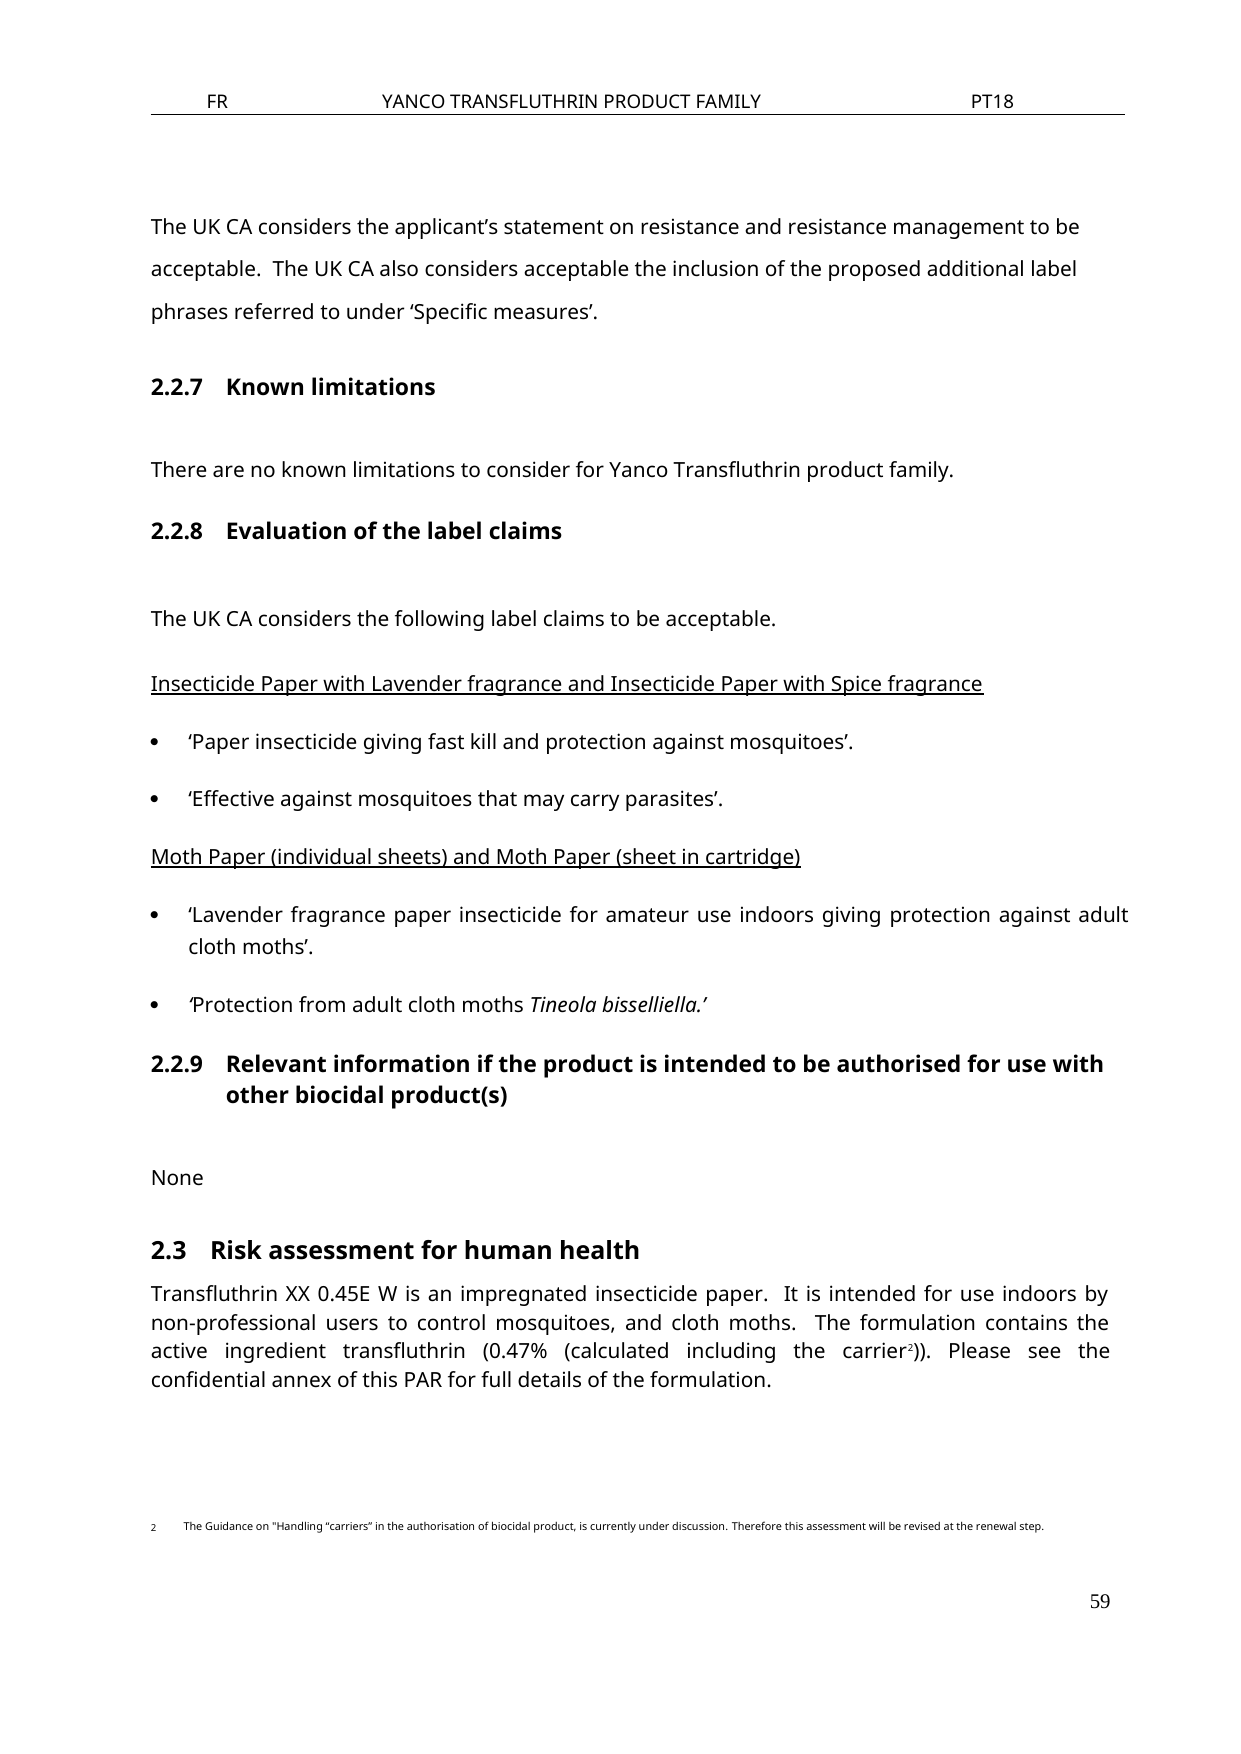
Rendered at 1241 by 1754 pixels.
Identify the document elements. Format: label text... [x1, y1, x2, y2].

text None [151, 1163, 1110, 1192]
subtitle Risk assessment for human health [151, 1233, 1110, 1267]
text Transfluthrin XX 0.45E W is an impregnated insecticide paper. It is intended for use indoors by non-professional users to control mosquitoes, and cloth moths. The formulation contains the active ingredient transfluthrin (0.47% (calculated including the carrier)). Please see the confidential annex of this PAR for full details of the formulation. [151, 1279, 1110, 1393]
text Moth Paper (individual sheets) and Moth Paper (sheet in cartridge) [151, 842, 1130, 871]
text Insecticide Paper with Lavender fragrance and Insecticide Paper with Spice fragrance [151, 669, 1130, 698]
subtitle Relevant information if the product is intended to be authorised for use with other biocidal product(s) [151, 1048, 1110, 1110]
list ‘Protection from adult cloth moths Tineola bisselliella.’ [151, 990, 1130, 1018]
list ‘Paper insecticide giving fast kill and protection against mosquitoes’. [151, 727, 1130, 755]
text There are no known limitations to consider for Yanco Transfluthrin product family. [151, 456, 1110, 484]
subtitle Known limitations [151, 371, 1110, 402]
subtitle Evaluation of the label claims [151, 515, 1110, 547]
list ‘Effective against mosquitoes that may carry parasites’. [151, 784, 1130, 813]
list ‘Lavender fragrance paper insecticide for amateur use indoors giving protection against adult cloth moths’. [151, 900, 1130, 961]
text The UK CA considers the following label claims to be acceptable. [151, 604, 1110, 633]
text The UK CA considers the applicant’s statement on resistance and resistance management to be acceptable. The UK CA also considers acceptable the inclusion of the proposed additional label phrases referred to under ‘Specific measures’. [151, 212, 1110, 326]
